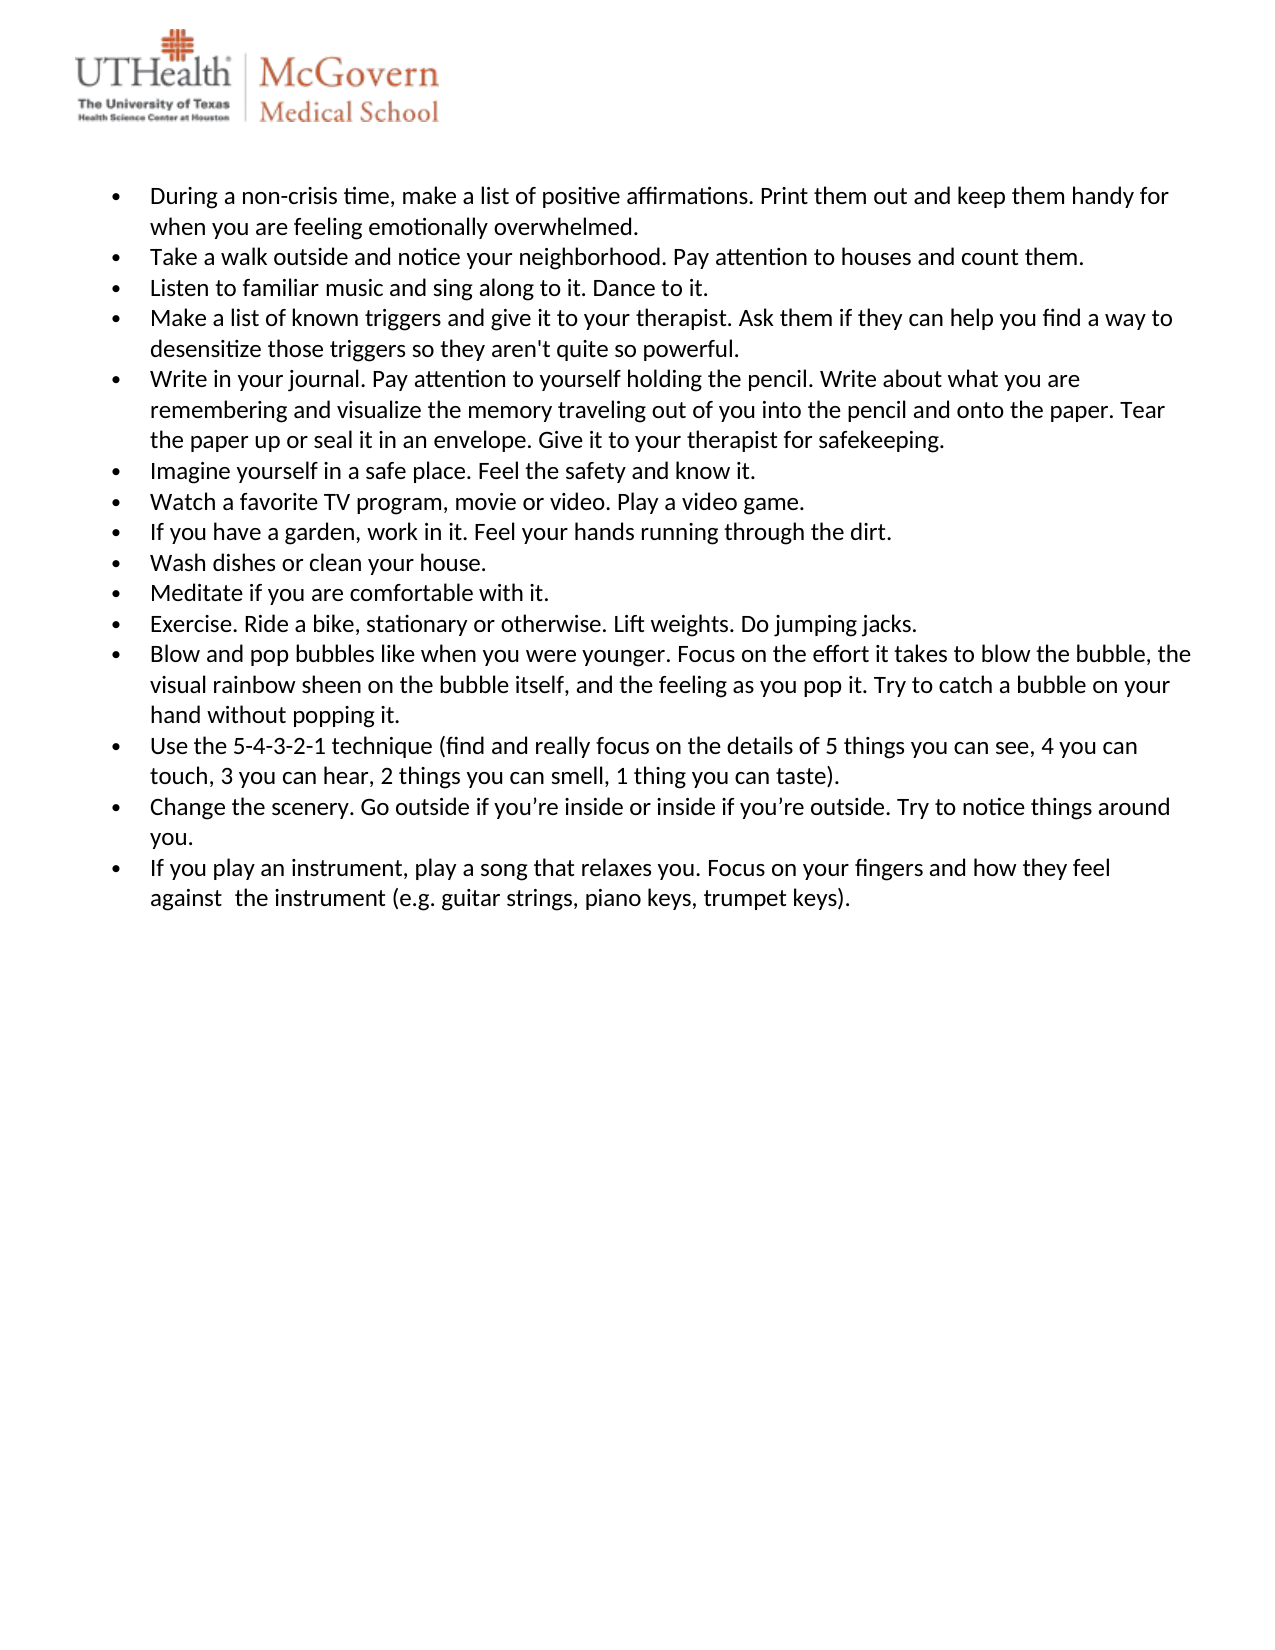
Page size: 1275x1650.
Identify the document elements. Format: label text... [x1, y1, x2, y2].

list Watch a favorite TV program, movie or video. Play a video game. [112, 486, 1208, 516]
list If you have a garden, work in it. Feel your hands running through the dirt. [112, 516, 1208, 547]
list Use the 5-4-3-2-1 technique (find and really focus on the details of 5 things you can see, 4 you can touch, 3 you can hear, 2 things you can smell, 1 thing you can taste). [112, 730, 1139, 791]
list Wash dishes or clean your house. [112, 547, 1208, 577]
list Write in your journal. Pay attention to yourself holding the pencil. Write about what you are remembering and visualize the memory traveling out of you into the pencil and onto the paper. Tear the paper up or seal it in an envelope. Give it to your therapist for safekeeping. [112, 364, 1171, 455]
list Imagine yourself in a safe place. Feel the safety and know it. [112, 455, 1208, 486]
list Change the scenery. Go outside if you’re inside or inside if you’re outside. Try to notice things around you. [112, 791, 1176, 852]
picture [75, 29, 439, 122]
list Listen to familiar music and sing along to it. Dance to it. [112, 272, 1208, 303]
list Take a walk outside and notice your neighborhood. Pay attention to houses and count them. [112, 242, 1208, 272]
list If you play an instrument, play a song that relaxes you. Focus on your fingers and how they feel against the instrument (e.g. guitar strings, piano keys, trumpet keys). [112, 852, 1188, 913]
list During a non-crisis time, make a list of positive affirmations. Print them out and keep them handy for when you are feeling emotionally overwhelmed. [112, 180, 1176, 241]
list Exercise. Ride a bike, stationary or otherwise. Lift weights. Do jumping jacks. [112, 608, 1208, 638]
list Make a list of known triggers and give it to your therapist. Ask them if they can help you find a way to desensitize those triggers so they aren't quite so powerful. [112, 303, 1176, 364]
list Blow and pop bubbles like when you were younger. Focus on the effort it takes to blow the bubble, the visual rainbow sheen on the bubble itself, and the feeling as you pop it. Try to catch a bubble on your hand without popping it. [112, 638, 1198, 730]
list Meditate if you are comfortable with it. [112, 577, 1208, 608]
